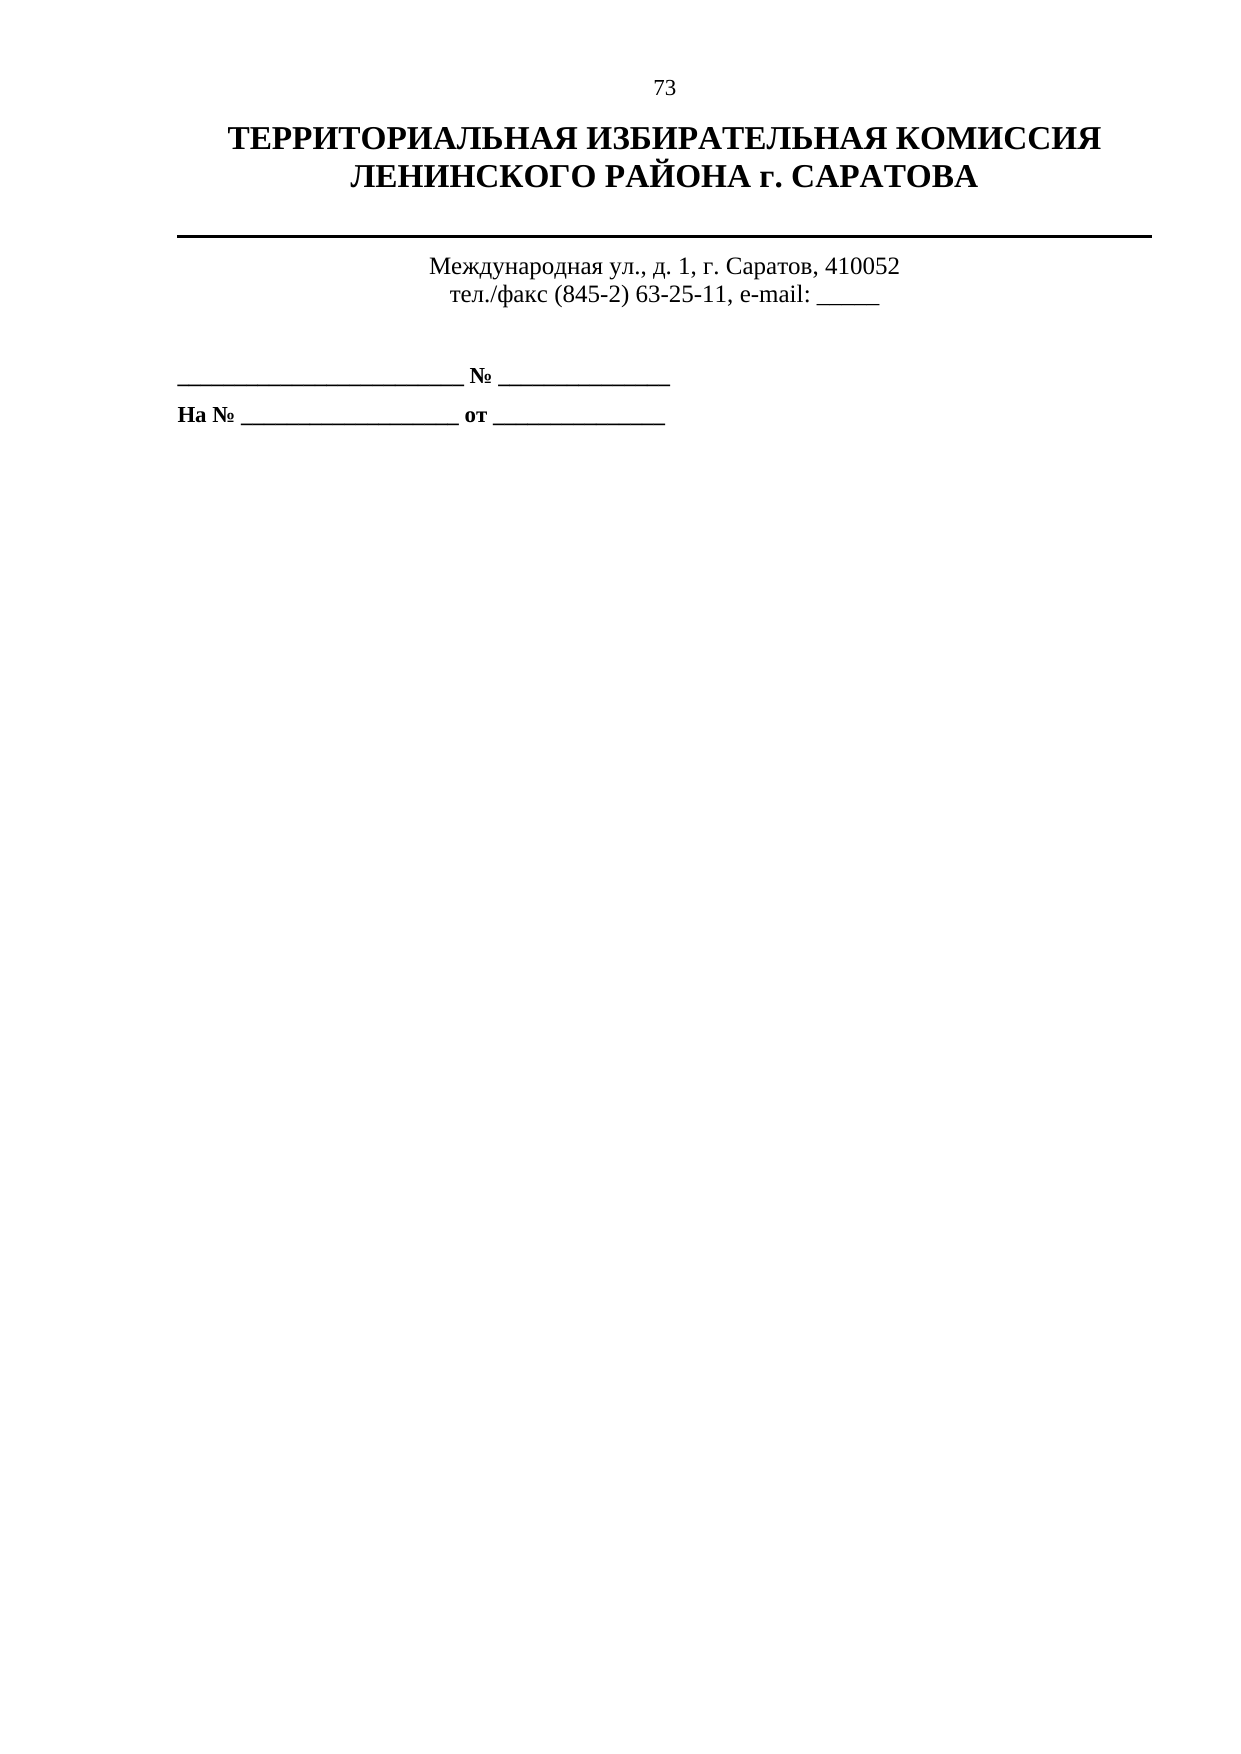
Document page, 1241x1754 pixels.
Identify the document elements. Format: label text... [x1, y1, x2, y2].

text Международная ул., д. 1, г. Саратов, 410052 [177, 251, 1152, 279]
text ЛЕНИНСКОГО РАЙОНА г. САРАТОВА [177, 156, 1152, 195]
subtitle ТЕРРИТОРИАЛЬНАЯ ИЗБИРАТЕЛЬНАЯ КОМИССИЯ [177, 118, 1152, 156]
text тел./факс (845-2) 63-25-11, e-mail: _____ [177, 279, 1152, 308]
text На № ___________________ от _______________ [177, 401, 1152, 427]
text _________________________ № _______________ [177, 362, 1152, 388]
